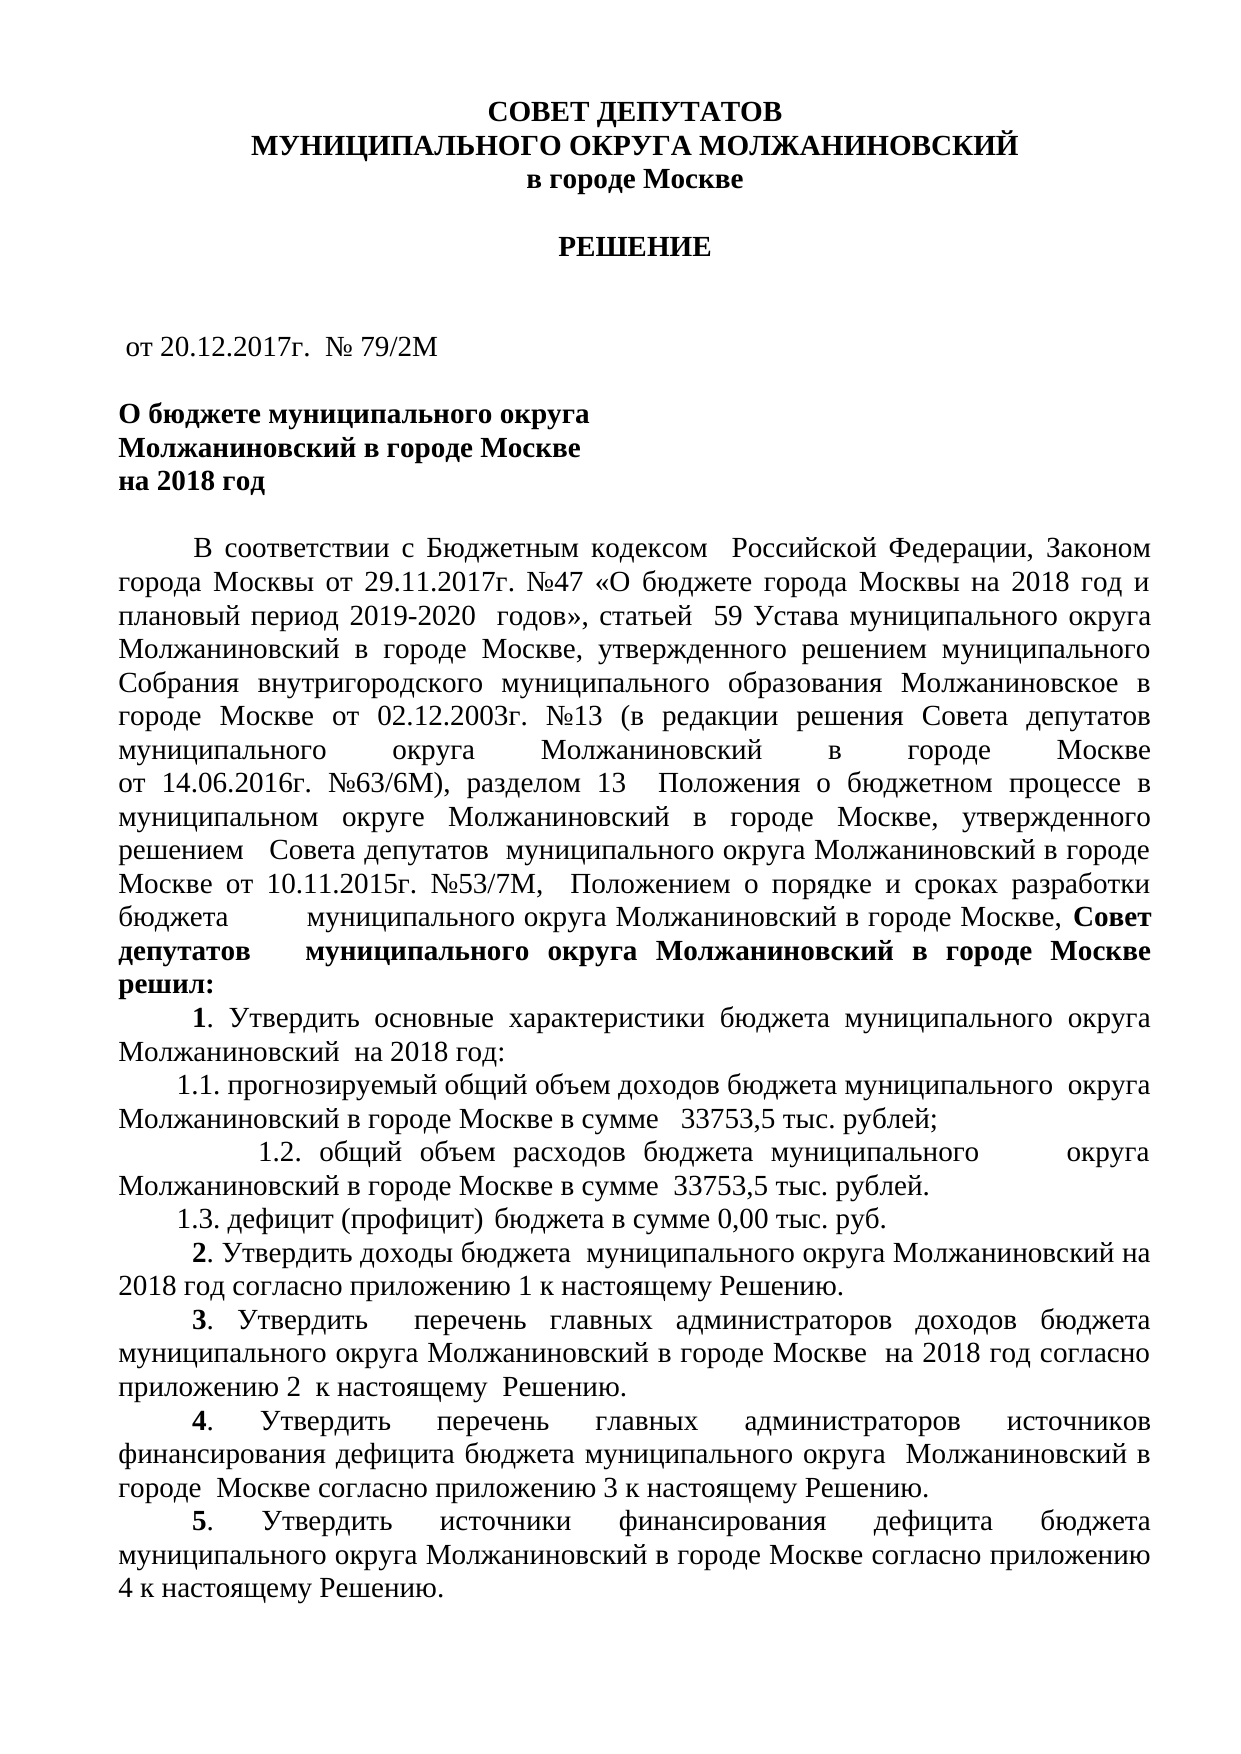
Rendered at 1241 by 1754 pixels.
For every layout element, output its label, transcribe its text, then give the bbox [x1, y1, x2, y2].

text РЕШЕНИЕ [118, 229, 1152, 262]
text 5. Утвердить источники финансирования дефицита бюджета муниципального округа Молжаниновский в городе Москве согласно приложению 4 к настоящему Решению. [118, 1503, 1152, 1604]
text В соответствии с Бюджетным кодексом Российской Федерации, Законом города Москвы от 29.11.2017г. №47 «О бюджете города Москвы на 2018 год и плановый период 2019-2020 годов», статьей 59 Устава муниципального округа Молжаниновский в городе Москве, утвержденного решением муниципального Собрания внутригородского муниципального образования Молжаниновское в городе Москве от 02.12.2003г. №13 (в редакции решения Совета депутатов муниципального округа Молжаниновский в городе Москве от 14.06.2016г. №63/6М), разделом 13 Положения о бюджетном процессе в муниципальном округе Молжаниновский в городе Москве, утвержденного решением Совета депутатов муниципального округа Молжаниновский в городе Москве от 10.11.2015г. №53/7М, Положением о порядке и сроках разработки бюджета муниципального округа Молжаниновский в городе Москве, Совет депутатов муниципального округа Молжаниновский в городе Москве решил: [118, 531, 1152, 1000]
text Молжаниновский в городе Москве [118, 430, 1152, 463]
text 1.2. общий объем расходов бюджета муниципального округа Молжаниновский в городе Москве в сумме 33753,5 тыс. рублей. [118, 1134, 1152, 1201]
text 1.3. дефицит (профицит) бюджета в сумме 0,00 тыс. руб. [118, 1201, 1152, 1235]
text от 20.12.2017г. № 79/2М [118, 329, 1152, 363]
text О бюджете муниципального округа [118, 396, 1152, 430]
text 1. Утвердить основные характеристики бюджета муниципального округа Молжаниновский на 2018 год: [118, 1000, 1152, 1067]
text 2. Утвердить доходы бюджета муниципального округа Молжаниновский на 2018 год согласно приложению 1 к настоящему Решению. [118, 1235, 1152, 1302]
text СОВЕТ ДЕПУТАТОВ [118, 94, 1152, 128]
text 1.1. прогнозируемый общий объем доходов бюджета муниципального округа Молжаниновский в городе Москве в сумме 33753,5 тыс. рублей; [118, 1067, 1152, 1134]
text МУНИЦИПАЛЬНОГО ОКРУГА МОЛЖАНИНОВСКИЙ [118, 128, 1152, 162]
text 3. Утвердить перечень главных администраторов доходов бюджета муниципального округа Молжаниновский в городе Москве на 2018 год согласно приложению 2 к настоящему Решению. [118, 1302, 1152, 1403]
text на 2018 год [118, 463, 1152, 497]
text в городе Москве [118, 162, 1152, 195]
text 4. Утвердить перечень главных администраторов источников финансирования дефицита бюджета муниципального округа Молжаниновский в городе Москве согласно приложению 3 к настоящему Решению. [118, 1403, 1152, 1503]
